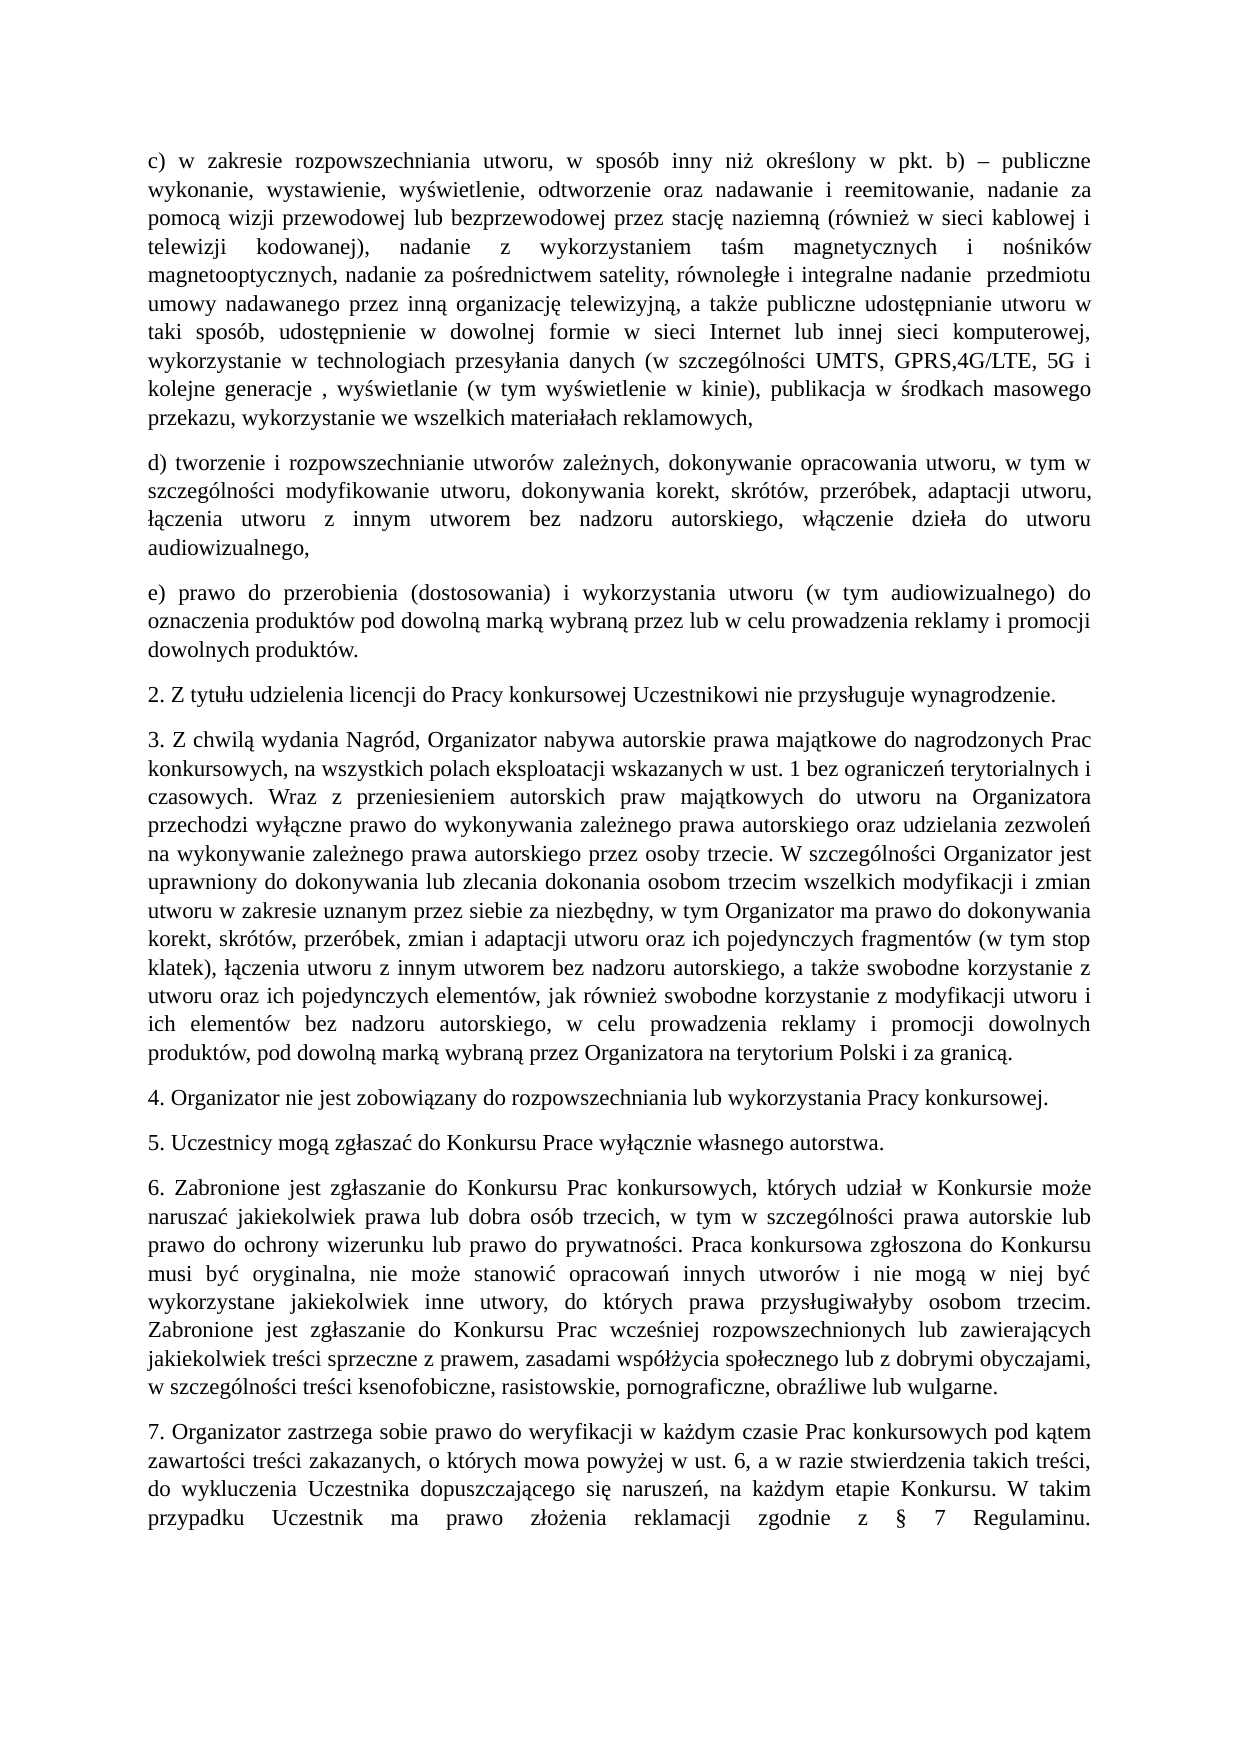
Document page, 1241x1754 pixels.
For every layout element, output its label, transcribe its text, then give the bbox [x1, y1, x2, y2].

text 7. Organizator zastrzega sobie prawo do weryfikacji w każdym czasie Prac konkursowych pod kątem zawartości treści zakazanych, o których mowa powyżej w ust. 6, a w razie stwierdzenia takich treści, do wykluczenia Uczestnika dopuszczającego się naruszeń, na każdym etapie Konkursu. W takim przypadku Uczestnik ma prawo złożenia reklamacji zgodnie z § 7 Regulaminu. [148, 1418, 1093, 1560]
text 6. Zabronione jest zgłaszanie do Konkursu Prac konkursowych, których udział w Konkursie może naruszać jakiekolwiek prawa lub dobra osób trzecich, w tym w szczególności prawa autorskie lub prawo do ochrony wizerunku lub prawo do prywatności. Praca konkursowa zgłoszona do Konkursu musi być oryginalna, nie może stanowić opracowań innych utworów i nie mogą w niej być wykorzystane jakiekolwiek inne utwory, do których prawa przysługiwałyby osobom trzecim. Zabronione jest zgłaszanie do Konkursu Prac wcześniej rozpowszechnionych lub zawierających jakiekolwiek treści sprzeczne z prawem, zasadami współżycia społecznego lub z dobrymi obyczajami, w szczególności treści ksenofobiczne, rasistowskie, pornograficzne, obraźliwe lub wulgarne. [148, 1174, 1093, 1400]
text 3. Z chwilą wydania Nagród, Organizator nabywa autorskie prawa majątkowe do nagrodzonych Prac konkursowych, na wszystkich polach eksploatacji wskazanych w ust. 1 bez ograniczeń terytorialnych i czasowych. Wraz z przeniesieniem autorskich praw majątkowych do utworu na Organizatora przechodzi wyłączne prawo do wykonywania zależnego prawa autorskiego oraz udzielania zezwoleń na wykonywanie zależnego prawa autorskiego przez osoby trzecie. W szczególności Organizator jest uprawniony do dokonywania lub zlecania dokonania osobom trzecim wszelkich modyfikacji i zmian utworu w zakresie uznanym przez siebie za niezbędny, w tym Organizator ma prawo do dokonywania korekt, skrótów, przeróbek, zmian i adaptacji utworu oraz ich pojedynczych fragmentów (w tym stop klatek), łączenia utworu z innym utworem bez nadzoru autorskiego, a także swobodne korzystanie z utworu oraz ich pojedynczych elementów, jak również swobodne korzystanie z modyfikacji utworu i ich elementów bez nadzoru autorskiego, w celu prowadzenia reklamy i promocji dowolnych produktów, pod dowolną marką wybraną przez Organizatora na terytorium Polski i za granicą. [148, 726, 1093, 1065]
text d) tworzenie i rozpowszechnianie utworów zależnych, dokonywanie opracowania utworu, w tym w szczególności modyfikowanie utworu, dokonywania korekt, skrótów, przeróbek, adaptacji utworu, łączenia utworu z innym utworem bez nadzoru autorskiego, włączenie dzieła do utworu audiowizualnego, [148, 449, 1093, 560]
text c) w zakresie rozpowszechniania utworu, w sposób inny niż określony w pkt. b) – publiczne wykonanie, wystawienie, wyświetlenie, odtworzenie oraz nadawanie i reemitowanie, nadanie za pomocą wizji przewodowej lub bezprzewodowej przez stację naziemną (również w sieci kablowej i telewizji kodowanej), nadanie z wykorzystaniem taśm magnetycznych i nośników magnetooptycznych, nadanie za pośrednictwem satelity, równoległe i integralne nadanie przedmiotu umowy nadawanego przez inną organizację telewizyjną, a także publiczne udostępnianie utworu w taki sposób, udostępnienie w dowolnej formie w sieci Internet lub innej sieci komputerowej, wykorzystanie w technologiach przesyłania danych (w szczególności UMTS, GPRS,4G/LTE, 5G i kolejne generacje , wyświetlanie (w tym wyświetlenie w kinie), publikacja w środkach masowego przekazu, wykorzystanie we wszelkich materiałach reklamowych, [148, 148, 1093, 430]
text 5. Uczestnicy mogą zgłaszać do Konkursu Prace wyłącznie własnego autorstwa. [148, 1129, 1093, 1156]
text e) prawo do przerobienia (dostosowania) i wykorzystania utworu (w tym audiowizualnego) do oznaczenia produktów pod dowolną marką wybraną przez lub w celu prowadzenia reklamy i promocji dowolnych produktów. [148, 579, 1093, 662]
text 4. Organizator nie jest zobowiązany do rozpowszechniania lub wykorzystania Pracy konkursowej. [148, 1084, 1093, 1110]
text 2. Z tytułu udzielenia licencji do Pracy konkursowej Uczestnikowi nie przysługuje wynagrodzenie. [148, 681, 1093, 707]
